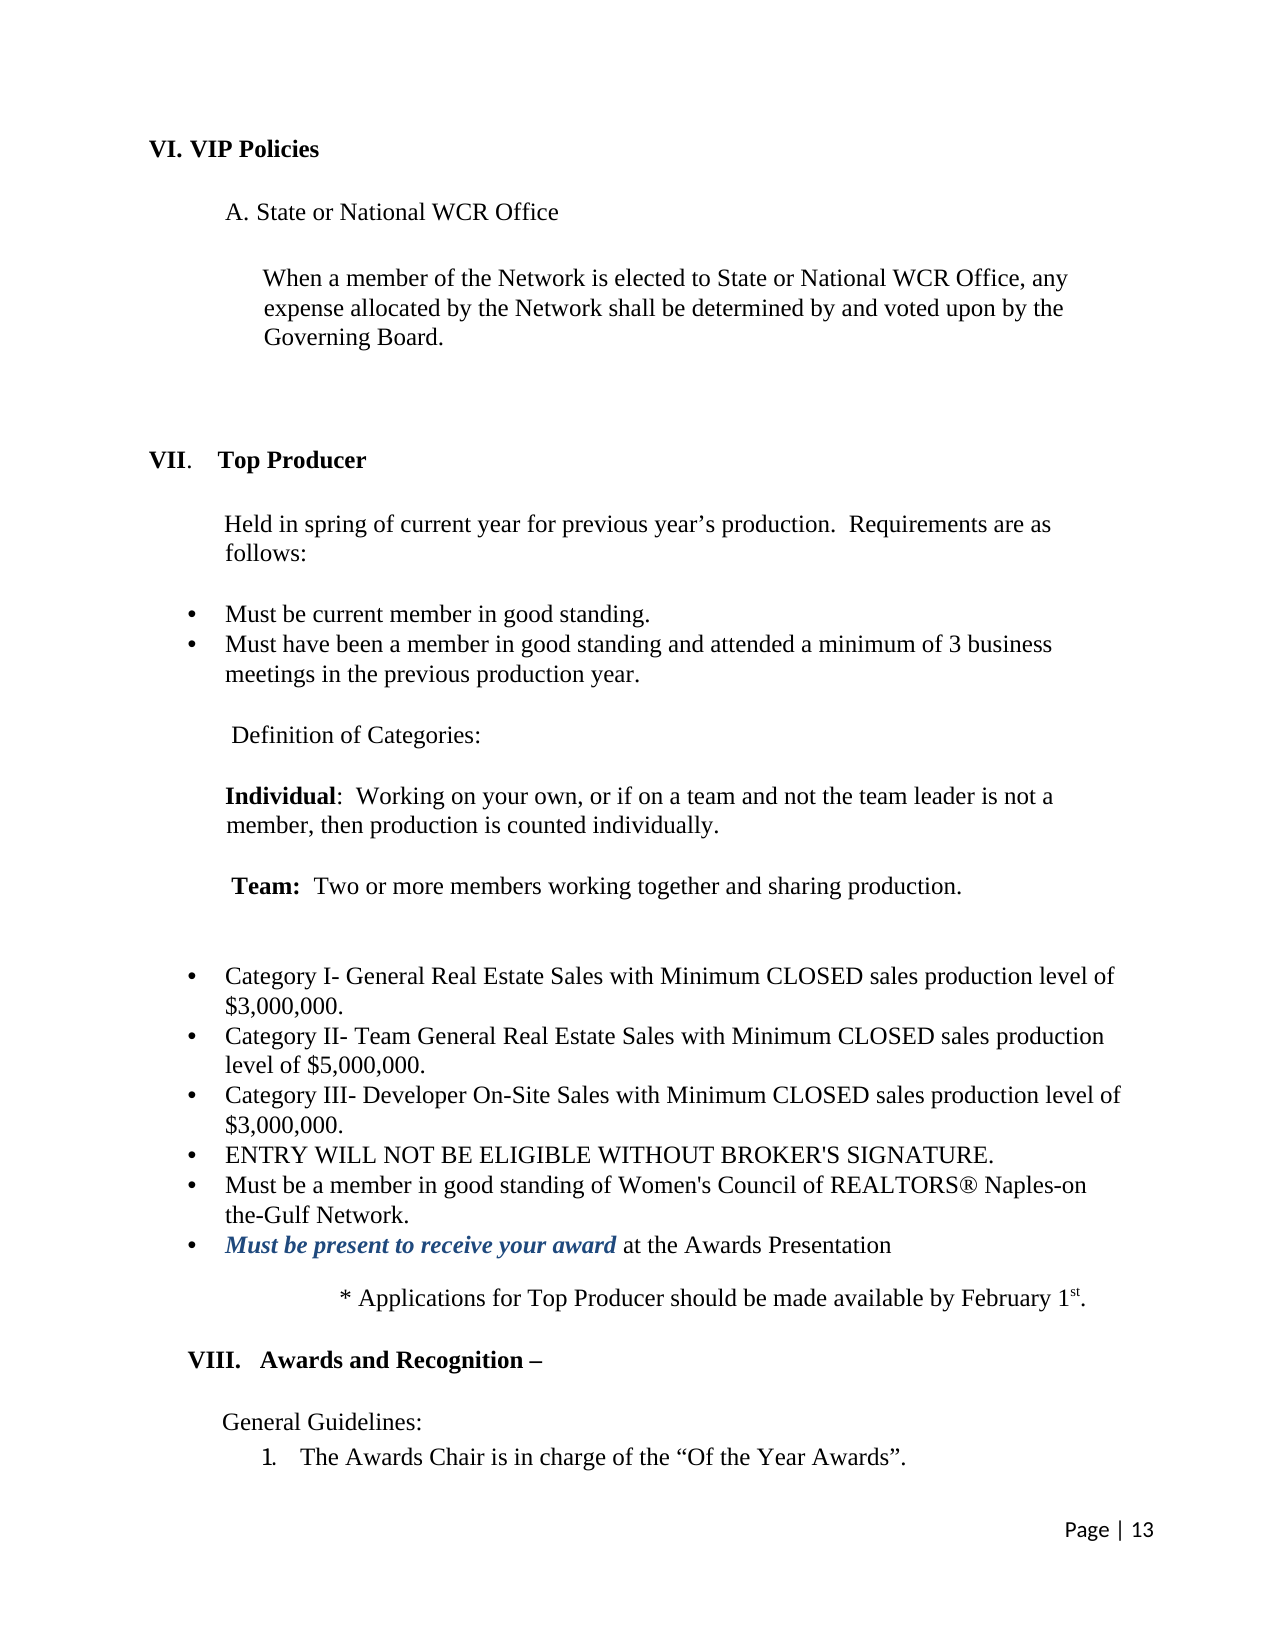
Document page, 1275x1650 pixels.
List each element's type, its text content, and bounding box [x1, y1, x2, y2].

text Definition of Categories: [150, 720, 1125, 749]
text * Applications for Top Producer should be made available by February 1st. [150, 1283, 1086, 1312]
list Must be current member in good standing. [187, 599, 1125, 628]
list The Awards Chair is in charge of the “Of the Year Awards”. [262, 1442, 1125, 1472]
list Category III- Developer On-Site Sales with Minimum CLOSED sales production level of $3,000,000. [187, 1081, 1125, 1139]
list Category I- General Real Estate Sales with Minimum CLOSED sales production level of $3,000,000. [187, 961, 1125, 1020]
subtitle VII. Top Producer [148, 445, 1154, 474]
text General Guidelines: [150, 1407, 1154, 1436]
list Must have been a member in good standing and attended a minimum of 3 business meetings in the previous production year. [187, 629, 1125, 688]
text Team: Two or more members working together and sharing production. [150, 871, 1125, 900]
text A. State or National WCR Office [225, 197, 1125, 225]
list Must be a member in good standing of Women's Council of REALTORS® Naples-on the-Gulf Network. [187, 1170, 1125, 1228]
text When a member of the Network is elected to State or National WCR Office, any expense allocated by the Network shall be determined by and voted upon by the Governing Board. [262, 263, 1125, 351]
list Category II- Team General Real Estate Sales with Minimum CLOSED sales production level of $5,000,000. [187, 1021, 1125, 1079]
list ENTRY WILL NOT BE ELIGIBLE WITHOUT BROKER'S SIGNATURE. [187, 1140, 1125, 1169]
subtitle VIII. Awards and Recognition – [187, 1345, 1154, 1374]
text Individual: Working on your own, or if on a team and not the team leader is not a member, then production is counted individually. [225, 781, 1125, 839]
list Must be present to receive your award at the Awards Presentation [187, 1230, 1125, 1258]
subtitle VI. VIP Policies [148, 134, 1154, 163]
text Held in spring of current year for previous year’s production. Requirements are as follows: [224, 509, 1125, 567]
